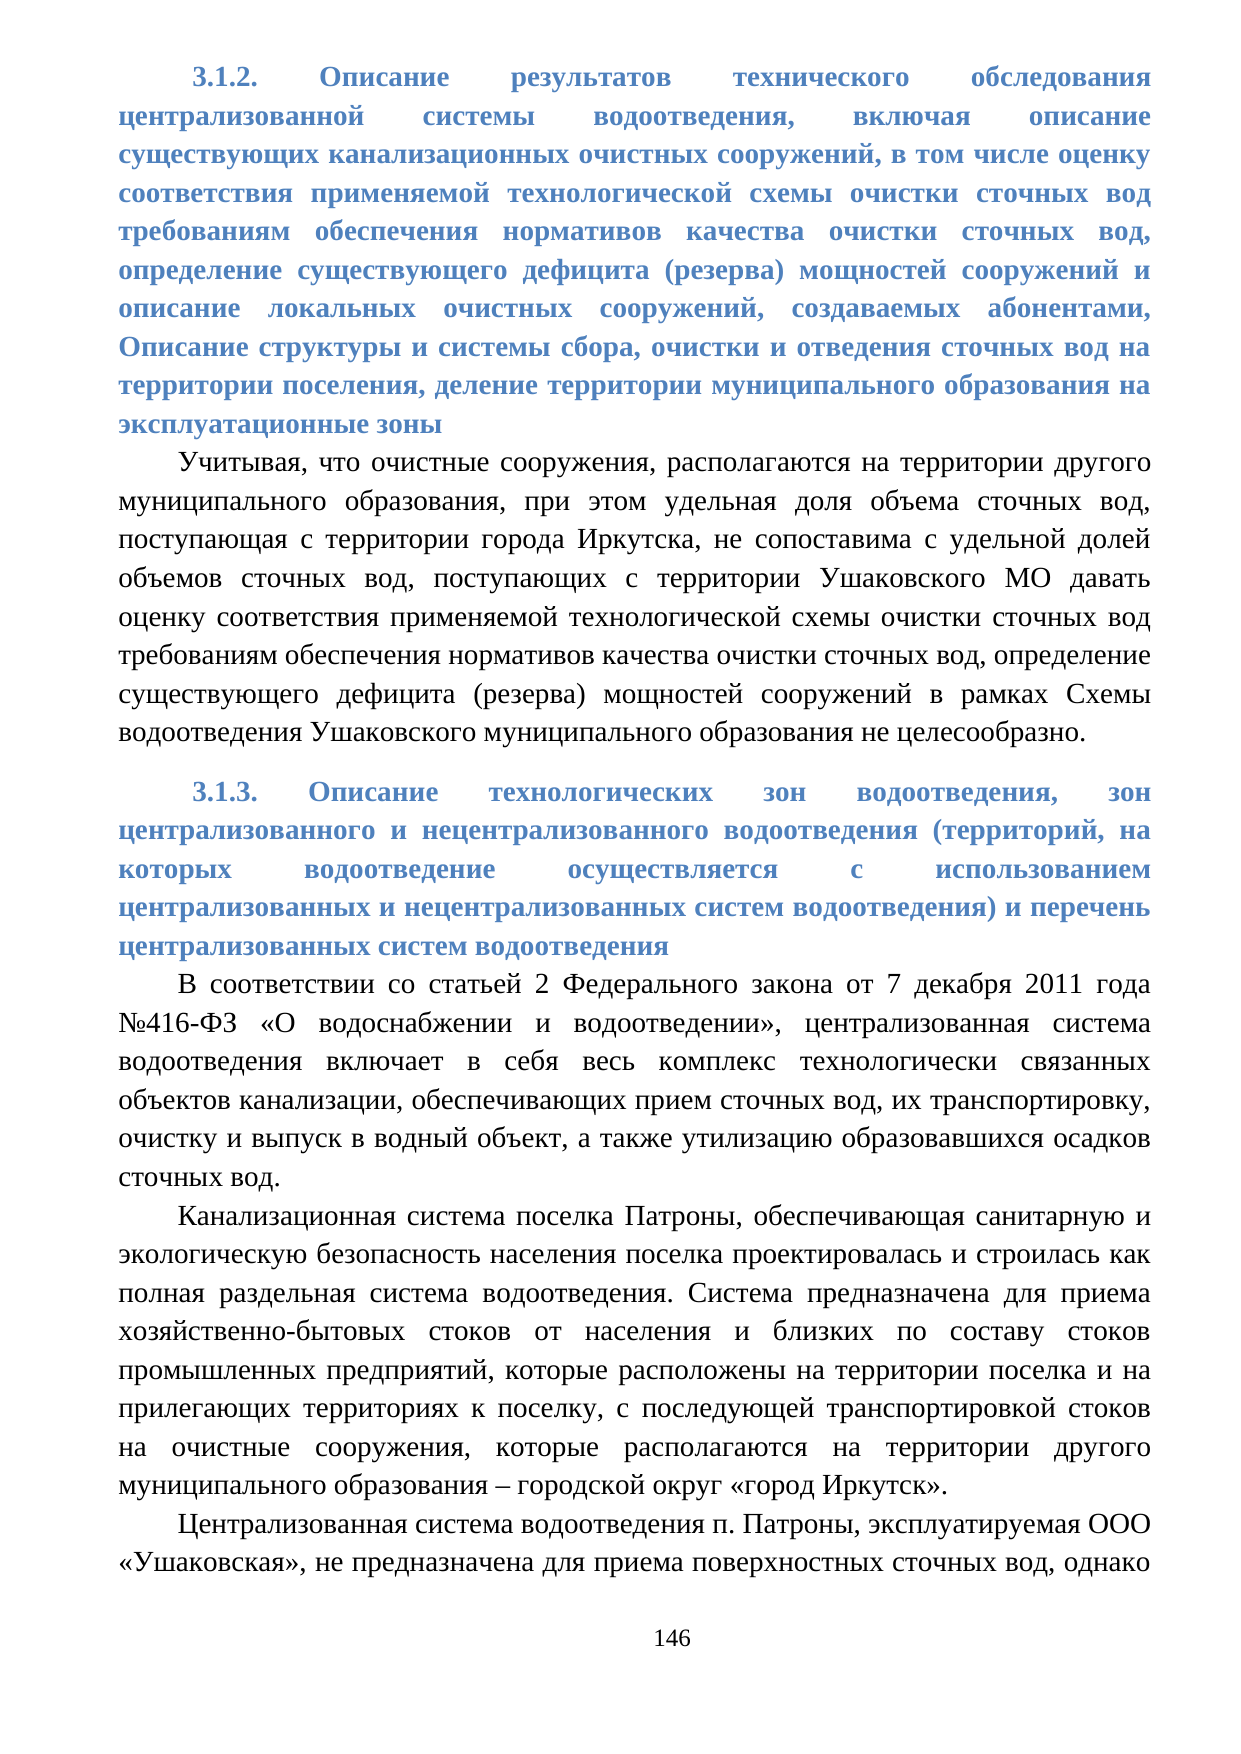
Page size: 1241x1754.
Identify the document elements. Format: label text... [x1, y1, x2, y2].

subtitle 3.1.2. Описание результатов технического обследования централизованной системы водоотведения, включая описание существующих канализационных очистных сооружений, в том числе оценку соответствия применяемой технологической схемы очистки сточных вод требованиям обеспечения нормативов качества очистки сточных вод, определение существующего дефицита (резерва) мощностей сооружений и описание локальных очистных сооружений, создаваемых абонентами, Описание структуры и системы сбора, очистки и отведения сточных вод на территории поселения, деление территории муниципального образования на эксплуатационные зоны [118, 59, 1152, 439]
text Учитывая, что очистные сооружения, располагаются на территории другого муниципального образования, при этом удельная доля объема сточных вод, поступающая с территории города Иркутска, не сопоставима с удельной долей объемов сточных вод, поступающих с территории Ушаковского МО давать оценку соответствия применяемой технологической схемы очистки сточных вод требованиям обеспечения нормативов качества очистки сточных вод, определение существующего дефицита (резерва) мощностей сооружений в рамках Схемы водоотведения Ушаковского муниципального образования не целесообразно. [118, 444, 1152, 748]
text В соответствии со статьей 2 Федерального закона от 7 декабря 2011 года №416-ФЗ «О водоснабжении и водоотведении», централизованная система водоотведения включает в себя весь комплекс технологически связанных объектов канализации, обеспечивающих прием сточных вод, их транспортировку, очистку и выпуск в водный объект, а также утилизацию образовавшихся осадков сточных вод. [118, 966, 1152, 1193]
text Канализационная система поселка Патроны, обеспечивающая санитарную и экологическую безопасность населения поселка проектировалась и строилась как полная раздельная система водоотведения. Система предназначена для приема хозяйственно-бытовых стоков от населения и близких по составу стоков промышленных предприятий, которые расположены на территории поселка и на прилегающих территориях к поселку, с последующей транспортировкой стоков на очистные сооружения, которые располагаются на территории другого муниципального образования – городской округ «город Иркутск». [118, 1198, 1152, 1501]
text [118, 1506, 1152, 1578]
subtitle 3.1.3. Описание технологических зон водоотведения, зон централизованного и нецентрализованного водоотведения (территорий, на которых водоотведение осуществляется с использованием централизованных и нецентрализованных систем водоотведения) и перечень централизованных систем водоотведения [118, 774, 1152, 961]
